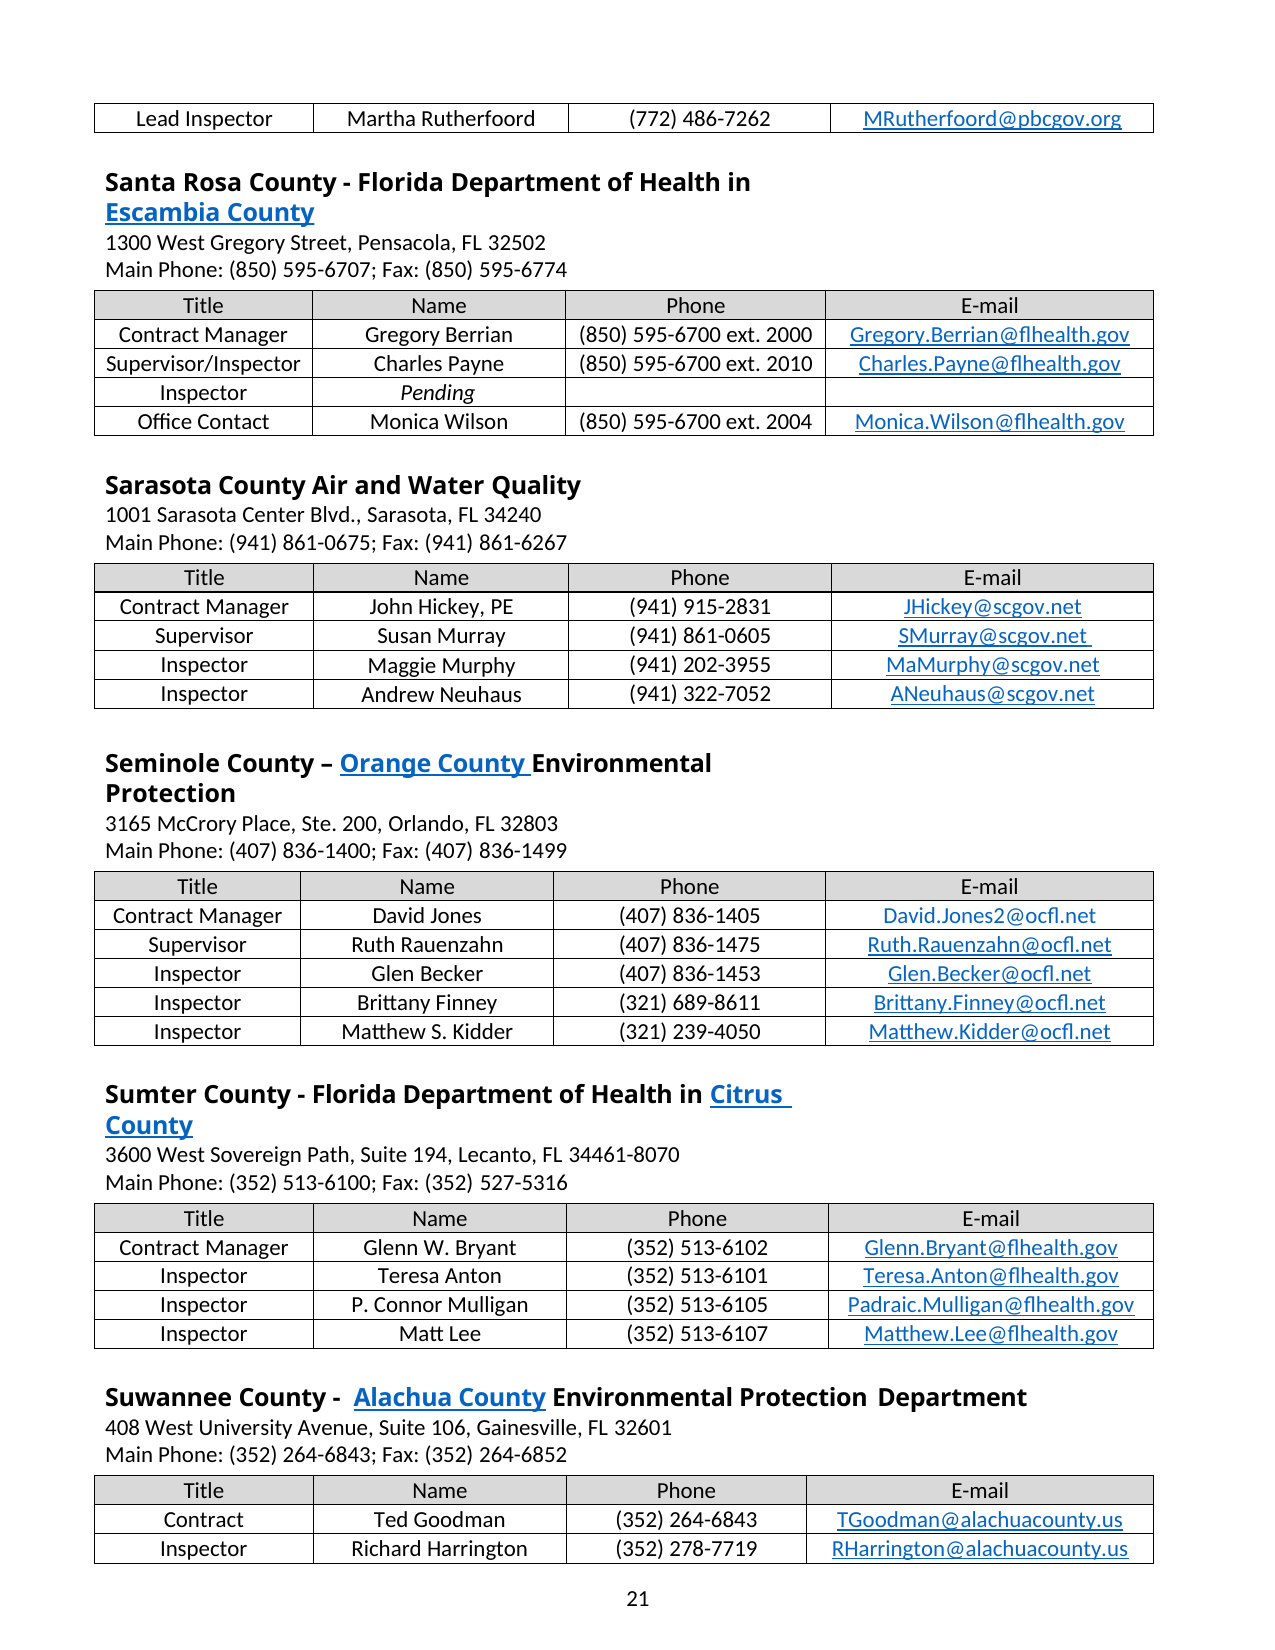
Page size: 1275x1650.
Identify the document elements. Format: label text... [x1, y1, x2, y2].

text Main Phone: (407) 836-1400; Fax: (407) 836-1499 [105, 837, 827, 865]
table_header Title [95, 291, 312, 319]
table_header Name [314, 1476, 566, 1504]
table_cell Glenn.Bryant@flhealth.gov [829, 1233, 1153, 1261]
table_header Name [301, 872, 553, 900]
table_cell Lead Inspector [95, 104, 313, 132]
table_cell (407) 836-1405 [554, 901, 825, 929]
table_cell [566, 378, 825, 406]
table_cell Ruth.Rauenzahn@ocfl.net [826, 930, 1153, 958]
subtitle Sumter County - Florida Department of Health in Citrus County [105, 1080, 827, 1141]
table_header Name [313, 291, 565, 319]
table_cell Glenn W. Bryant [314, 1233, 566, 1261]
table_cell Brittany.Finney@ocfl.net [826, 988, 1153, 1016]
table_cell Matthew.Lee@flhealth.gov [829, 1320, 1153, 1348]
table_cell Inspector [95, 1534, 313, 1562]
table_cell David.Jones2@ocfl.net [826, 901, 1153, 929]
table_cell Richard Harrington [314, 1534, 566, 1562]
table_cell Matthew S. Kidder [301, 1017, 553, 1045]
text Main Phone: (352) 264-6843; Fax: (352) 264-6852 [105, 1441, 1181, 1469]
table_cell Inspector [95, 1320, 313, 1348]
text 1001 Sarasota Center Blvd., Sarasota, FL 34240 [105, 500, 827, 528]
table_cell Contract Manager [95, 901, 300, 929]
table_cell (941) 202-3955 [569, 651, 831, 679]
table_cell Charles.Payne@flhealth.gov [826, 349, 1153, 377]
table_cell Ruth Rauenzahn [301, 930, 553, 958]
text 3165 McCrory Place, Ste. 200, Orlando, FL 32803 [105, 809, 827, 837]
table_cell (321) 239-4050 [554, 1017, 825, 1045]
text 408 West University Avenue, Suite 106, Gainesville, FL 32601 [105, 1413, 1181, 1441]
table_cell Inspector [95, 1262, 313, 1290]
table_cell Ted Goodman [314, 1505, 566, 1533]
table_cell Pending [313, 378, 565, 406]
table_cell Supervisor/Inspector [95, 349, 312, 377]
table_cell TGoodman@alachuacounty.us [807, 1505, 1153, 1533]
table_header E-mail [829, 1204, 1153, 1232]
table_cell Inspector [95, 959, 300, 987]
table_cell Martha Rutherfoord [314, 104, 568, 132]
table_cell (352) 278-7719 [567, 1534, 806, 1562]
table_header Title [95, 872, 300, 900]
table_cell Glen Becker [301, 959, 553, 987]
table_cell JHickey@scgov.net [832, 593, 1153, 620]
table_cell Inspector [95, 680, 313, 708]
table_cell Contract Manager [95, 1233, 313, 1261]
table_cell Monica Wilson [313, 407, 565, 435]
table_cell Supervisor [95, 930, 300, 958]
table_cell Contract Manager [95, 320, 312, 348]
table_header Title [95, 1204, 313, 1232]
table_cell John Hickey, PE [314, 593, 568, 620]
table_cell (352) 513-6107 [567, 1320, 828, 1348]
table_cell Teresa Anton [314, 1262, 566, 1290]
table_cell Inspector [95, 378, 312, 406]
table_cell (407) 836-1453 [554, 959, 825, 987]
table_cell Supervisor [95, 621, 313, 650]
table_header Name [314, 564, 568, 591]
table_cell Contract Mgr/Supervisor [95, 1505, 313, 1533]
table_cell Contract Manager [95, 593, 313, 620]
table_cell (941) 322-7052 [569, 680, 831, 708]
table_header E-mail [826, 291, 1153, 319]
table_cell Inspector [95, 988, 300, 1016]
table_cell Matt Lee [314, 1320, 566, 1348]
table_cell [826, 378, 1153, 406]
text Main Phone: (352) 513-6100; Fax: (352) 527-5316 [105, 1168, 827, 1196]
table_cell Brittany Finney [301, 988, 553, 1016]
subtitle Suwannee County - Alachua County Environmental Protection Department [105, 1382, 1172, 1413]
table_cell Padraic.Mulligan@flhealth.gov [829, 1291, 1153, 1319]
table_cell (941) 915-2831 [569, 593, 831, 620]
table_cell Inspector [95, 1017, 300, 1045]
table_cell Susan Murray [314, 621, 568, 650]
table_cell Office Contact [95, 407, 312, 435]
table_header Phone [567, 1204, 828, 1232]
table_cell Gregory.Berrian@flhealth.gov [826, 320, 1153, 348]
table_cell (352) 513-6102 [567, 1233, 828, 1261]
table_cell (352) 513-6105 [567, 1291, 828, 1319]
subtitle Sarasota County Air and Water Quality [105, 470, 827, 500]
table_header Title [95, 564, 313, 591]
table_cell MaMurphy@scgov.net [832, 651, 1153, 679]
table_cell (941) 861-0605 [569, 621, 831, 650]
text Main Phone: (941) 861-0675; Fax: (941) 861-6267 [105, 528, 827, 556]
table_cell Inspector [95, 1291, 313, 1319]
table_cell RHarrington@alachuacounty.us [807, 1534, 1153, 1562]
table_header E-mail [832, 564, 1153, 591]
table_cell Matthew.Kidder@ocfl.net [826, 1017, 1153, 1045]
table_cell (352) 513-6101 [567, 1262, 828, 1290]
table_cell Monica.Wilson@flhealth.gov [826, 407, 1153, 435]
table_header E-mail [826, 872, 1153, 900]
table_cell Charles Payne [313, 349, 565, 377]
table_cell Gregory Berrian [313, 320, 565, 348]
table_cell Inspector [95, 651, 313, 679]
table_cell MRutherfoord@pbcgov.org [831, 104, 1153, 132]
table_cell (850) 595-6700 ext. 2010 [566, 349, 825, 377]
text Main Phone: (850) 595-6707; Fax: (850) 595-6774 [105, 256, 593, 284]
table_header Phone [554, 872, 825, 900]
table_cell (352) 264-6843 [567, 1505, 806, 1533]
table_header Phone [566, 291, 825, 319]
table_cell Andrew Neuhaus [314, 680, 568, 708]
text 1300 West Gregory Street, Pensacola, FL 32502 [105, 228, 593, 256]
table_cell (850) 595-6700 ext. 2004 [566, 407, 825, 435]
table_cell (321) 689-8611 [554, 988, 825, 1016]
table_cell SMurray@scgov.net [832, 621, 1153, 650]
text 3600 West Sovereign Path, Suite 194, Lecanto, FL 34461-8070 [105, 1141, 827, 1168]
table_header Name [314, 1204, 566, 1232]
table_header Title [95, 1476, 313, 1504]
table_cell Maggie Murphy [314, 651, 568, 679]
table_header E-mail [807, 1476, 1153, 1504]
table_cell (772) 486-7262 [569, 104, 830, 132]
subtitle Santa Rosa County - Florida Department of Health in Escambia County [105, 167, 827, 228]
table_cell (407) 836-1475 [554, 930, 825, 958]
subtitle Seminole County – Orange County Environmental Protection [105, 748, 827, 809]
table_cell P. Connor Mulligan [314, 1291, 566, 1319]
table_cell (850) 595-6700 ext. 2000 [566, 320, 825, 348]
table_cell ANeuhaus@scgov.net [832, 680, 1153, 708]
table_header Phone [567, 1476, 806, 1504]
table_cell David Jones [301, 901, 553, 929]
table_header Phone [569, 564, 831, 591]
table_cell Teresa.Anton@flhealth.gov [829, 1262, 1153, 1290]
table_cell Glen.Becker@ocfl.net [826, 959, 1153, 987]
